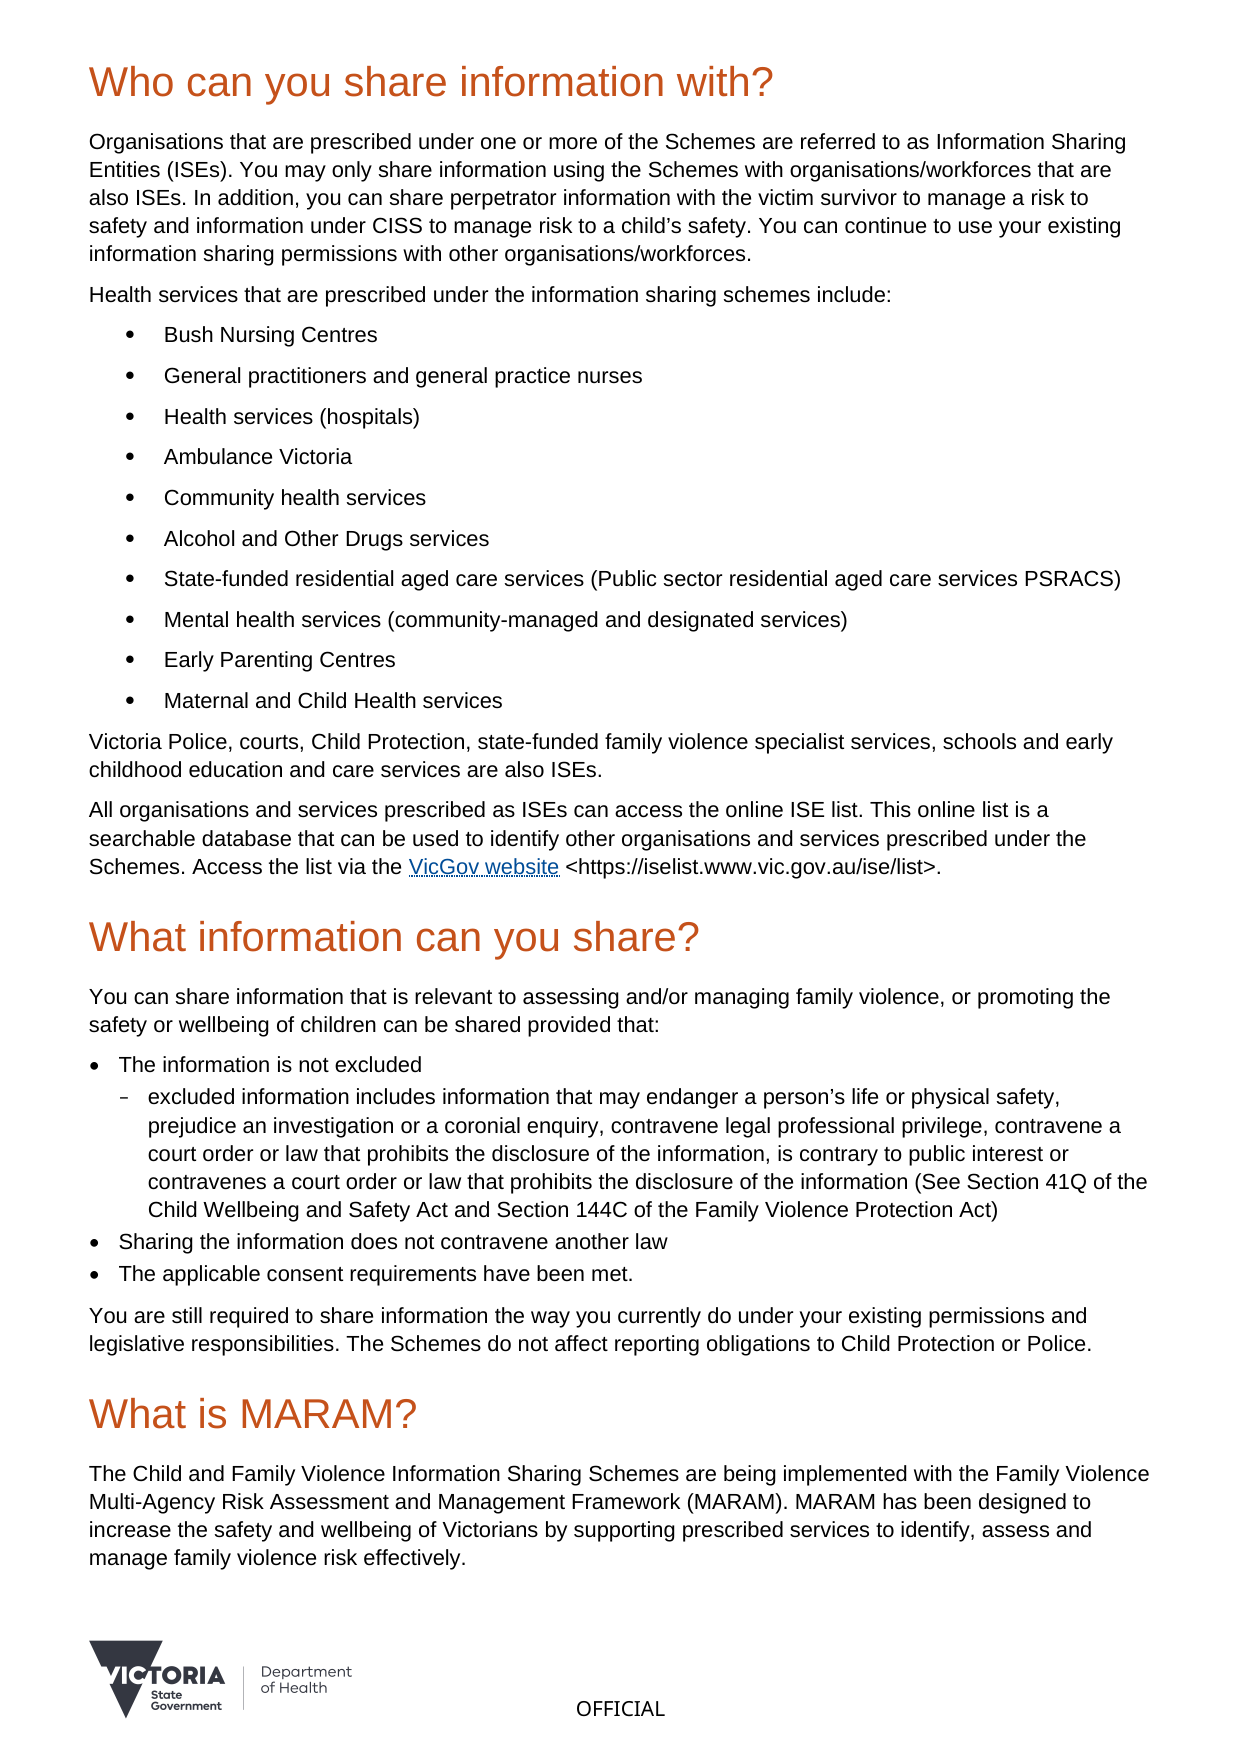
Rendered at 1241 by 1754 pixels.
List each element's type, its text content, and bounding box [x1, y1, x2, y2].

text All organisations and services prescribed as ISEs can access the online ISE list. This online list is a searchable database that can be used to identify other organisations and services prescribed under the Schemes. Access the list via the VicGov website <https://iselist.www.vic.gov.au/ise/list>. [89, 794, 1152, 879]
text Organisations that are prescribed under one or more of the Schemes are referred to as Information Sharing Entities (ISEs). You may only share information using the Schemes with organisations/workforces that are also ISEs. In addition, you can share perpetrator information with the victim survivor to manage a risk to safety and information under CISS to manage risk to a child’s safety. You can continue to use your existing information sharing permissions with other organisations/workforces. [89, 126, 1152, 266]
text You are still required to share information the way you currently do under your existing permissions and legislative responsibilities. The Schemes do not affect reporting obligations to Child Protection or Police. [89, 1300, 1152, 1356]
list The information is not excluded [89, 1050, 1152, 1078]
text You can share information that is relevant to assessing and/or managing family violence, or promoting the safety or wellbeing of children can be shared provided that: [89, 981, 1152, 1037]
subtitle What is MARAM? [89, 1389, 1152, 1437]
list Early Parenting Centres [126, 644, 1152, 673]
text The Child and Family Violence Information Sharing Schemes are being implemented with the Family Violence Multi-Agency Risk Assessment and Management Framework (MARAM). MARAM has been designed to increase the safety and wellbeing of Victorians by supporting prescribed services to identify, assess and manage family violence risk effectively. [89, 1458, 1152, 1571]
text Victoria Police, courts, Child Protection, state-funded family violence specialist services, schools and early childhood education and care services are also ISEs. [89, 726, 1152, 782]
picture [0, 1595, 1241, 1754]
list Community health services [126, 482, 1152, 510]
text Health services that are prescribed under the information sharing schemes include: [89, 279, 1152, 307]
subtitle What information can you share? [89, 912, 1152, 960]
list Sharing the information does not contravene another law [89, 1227, 1152, 1255]
list Health services (hospitals) [126, 401, 1152, 429]
list Alcohol and Other Drugs services [126, 523, 1152, 551]
list General practitioners and general practice nurses [126, 360, 1152, 388]
list excluded information includes information that may endanger a person’s life or physical safety, prejudice an investigation or a coronial enquiry, contravene legal professional privilege, contravene a court order or law that prohibits the disclosure of the information, is contrary to public interest or contravenes a court order or law that prohibits the disclosure of the information (See Section 41Q of the Child Wellbeing and Safety Act and Section 144C of the Family Violence Protection Act) [118, 1082, 1152, 1223]
list State-funded residential aged care services (Public sector residential aged care services PSRACS) [126, 563, 1152, 591]
list Mental health services (community-managed and designated services) [126, 604, 1152, 632]
list Maternal and Child Health services [126, 685, 1152, 713]
list The applicable consent requirements have been met. [89, 1259, 1152, 1287]
list Bush Nursing Centres [126, 319, 1152, 348]
list Ambulance Victoria [126, 441, 1152, 469]
subtitle Who can you share information with? [89, 57, 1152, 105]
